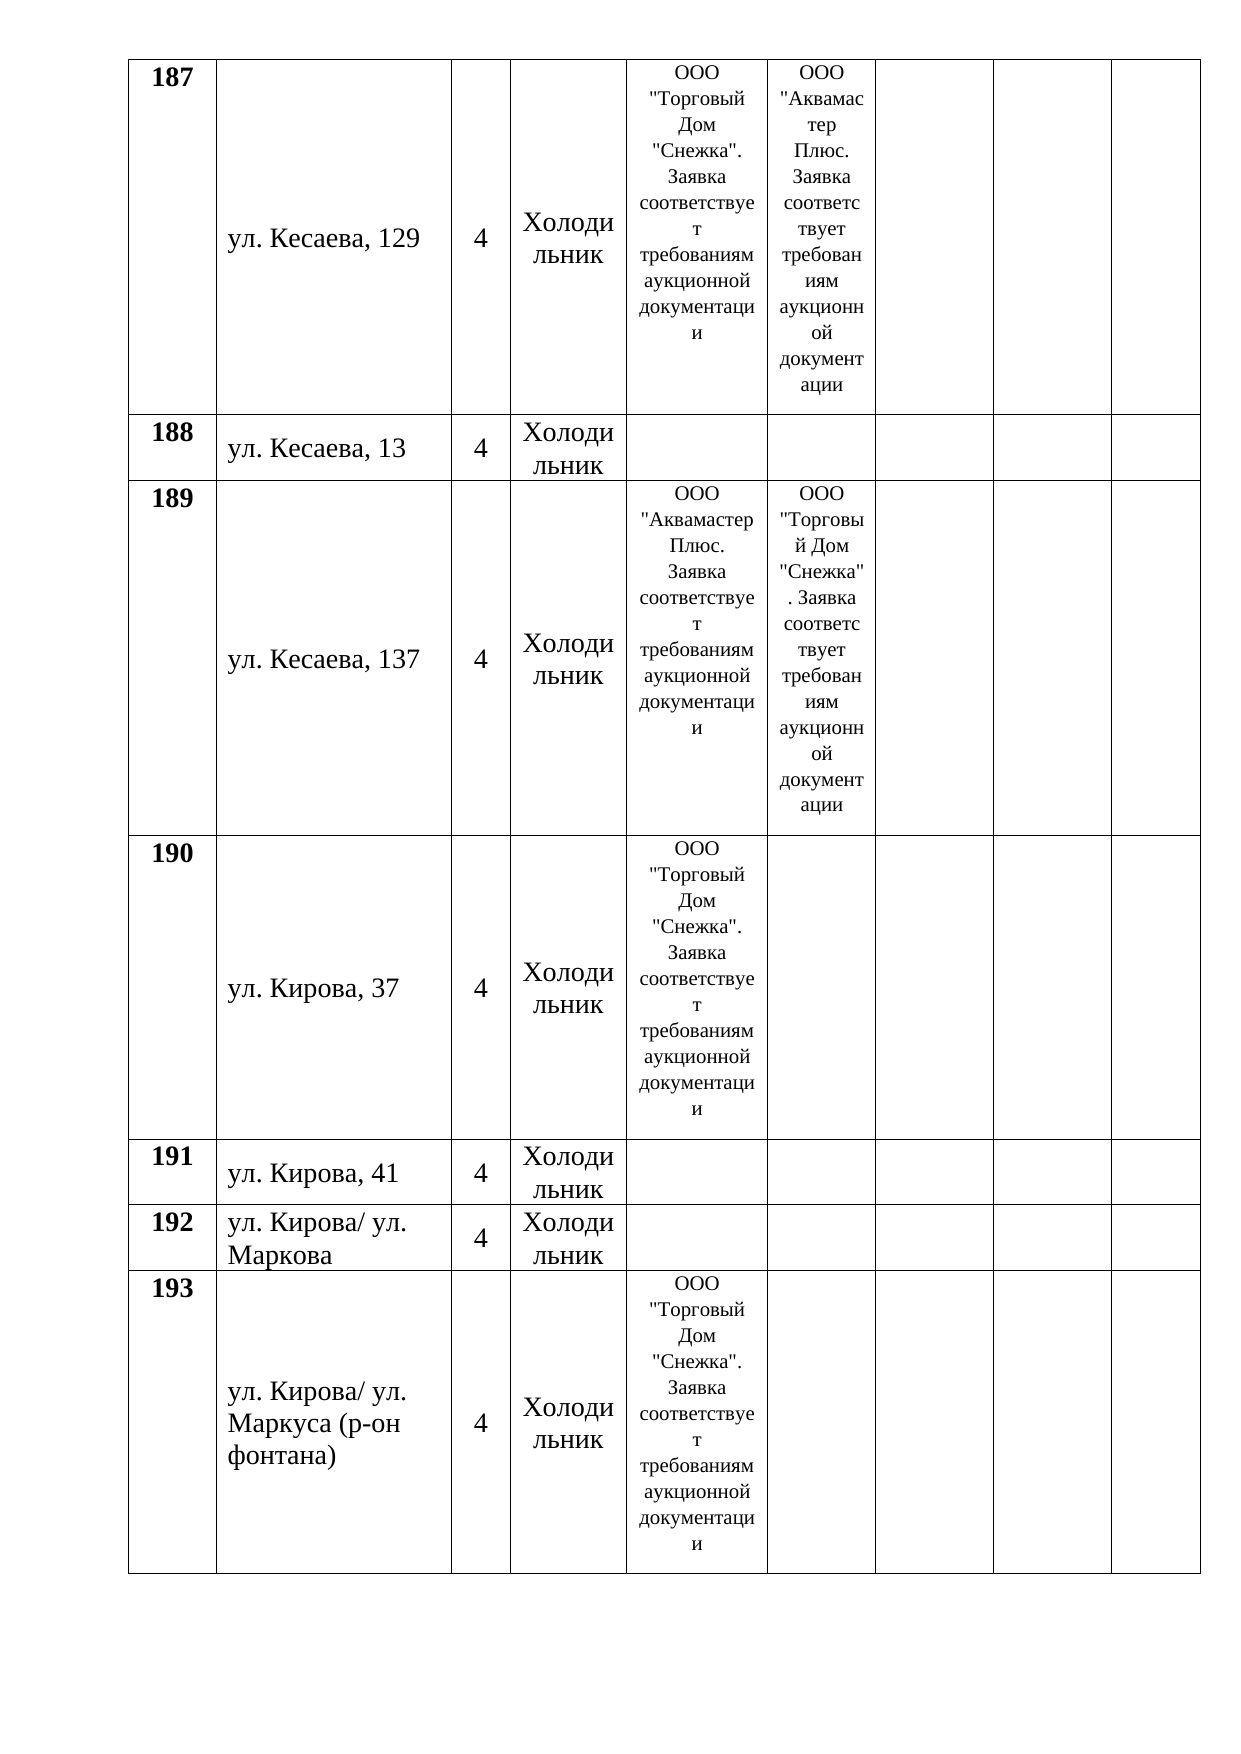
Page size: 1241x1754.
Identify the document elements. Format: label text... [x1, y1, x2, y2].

table_cell [876, 836, 993, 1138]
table_cell [768, 1140, 875, 1204]
table_cell ООО "Аквамастер Плюс. Заявка соответствует требованиям аукционной документации [627, 481, 767, 835]
table_cell ул. Кирова, 37 [217, 836, 451, 1138]
table_cell [1112, 836, 1200, 1138]
table_cell [876, 1140, 993, 1204]
table_cell ООО "Торговый Дом "Снежка". Заявка соответствует требованиям аукционной документации [768, 481, 875, 835]
table_cell [768, 836, 875, 1138]
table_cell ул. Кесаева, 129 [217, 60, 451, 414]
table_cell [994, 836, 1111, 1138]
table_cell [994, 1271, 1111, 1573]
table_cell ул. Кирова/ ул. Маркова [217, 1205, 451, 1270]
table_cell [994, 1140, 1111, 1204]
table_cell 4 [452, 836, 510, 1138]
table_cell [627, 415, 767, 480]
table_cell 4 [452, 1271, 510, 1573]
table_cell Холодильник [511, 481, 626, 835]
table_cell [1112, 60, 1200, 414]
table_cell [876, 60, 993, 414]
table_cell [994, 1205, 1111, 1270]
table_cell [627, 1271, 767, 1573]
table_cell [1112, 481, 1200, 835]
table_cell [627, 1205, 767, 1270]
table_cell [876, 1205, 993, 1270]
table_cell 190 [129, 836, 216, 1138]
table_cell [876, 415, 993, 480]
table_cell [1112, 1140, 1200, 1204]
table_cell 4 [452, 481, 510, 835]
table_cell ул. Кесаева, 13 [217, 415, 451, 480]
table_cell ООО "Аквамастер Плюс. Заявка соответствует требованиям аукционной документации [768, 60, 875, 414]
table_cell [1112, 1205, 1200, 1270]
table_cell Холодильник [511, 415, 626, 480]
table_cell ООО "Торговый Дом "Снежка". Заявка соответствует требованиям аукционной документации [627, 836, 767, 1138]
table_cell Холодильник [511, 1205, 626, 1270]
table_cell [1112, 415, 1200, 480]
table_cell Холодильник [511, 1140, 626, 1204]
table_cell 193 [129, 1271, 216, 1573]
table_cell ул. Кирова/ ул. Маркуса (р-он фонтана) [217, 1271, 451, 1573]
table_cell [1112, 1271, 1200, 1573]
table_cell [994, 60, 1111, 414]
table_cell [994, 415, 1111, 480]
table_cell Холодильник [511, 836, 626, 1138]
table_cell [627, 1140, 767, 1204]
table_cell ул. Кирова, 41 [217, 1140, 451, 1204]
table_cell 187 [129, 60, 216, 414]
table_cell [768, 1205, 875, 1270]
table_cell 189 [129, 481, 216, 835]
table_cell ООО "Торговый Дом "Снежка". Заявка соответствует требованиям аукционной документации [627, 60, 767, 414]
table_cell [876, 1271, 993, 1573]
table_cell 192 [129, 1205, 216, 1270]
table_cell [768, 1271, 875, 1573]
table_cell [768, 415, 875, 480]
table_cell [994, 481, 1111, 835]
table_cell 188 [129, 415, 216, 480]
table_cell ул. Кесаева, 137 [217, 481, 451, 835]
table_cell 4 [452, 1140, 510, 1204]
table_cell 4 [452, 415, 510, 480]
table_cell Холодильник [511, 1271, 626, 1573]
table_cell 4 [452, 60, 510, 414]
table_cell 4 [452, 1205, 510, 1270]
table_cell 191 [129, 1140, 216, 1204]
table_cell [876, 481, 993, 835]
table_cell Холодильник [511, 60, 626, 414]
